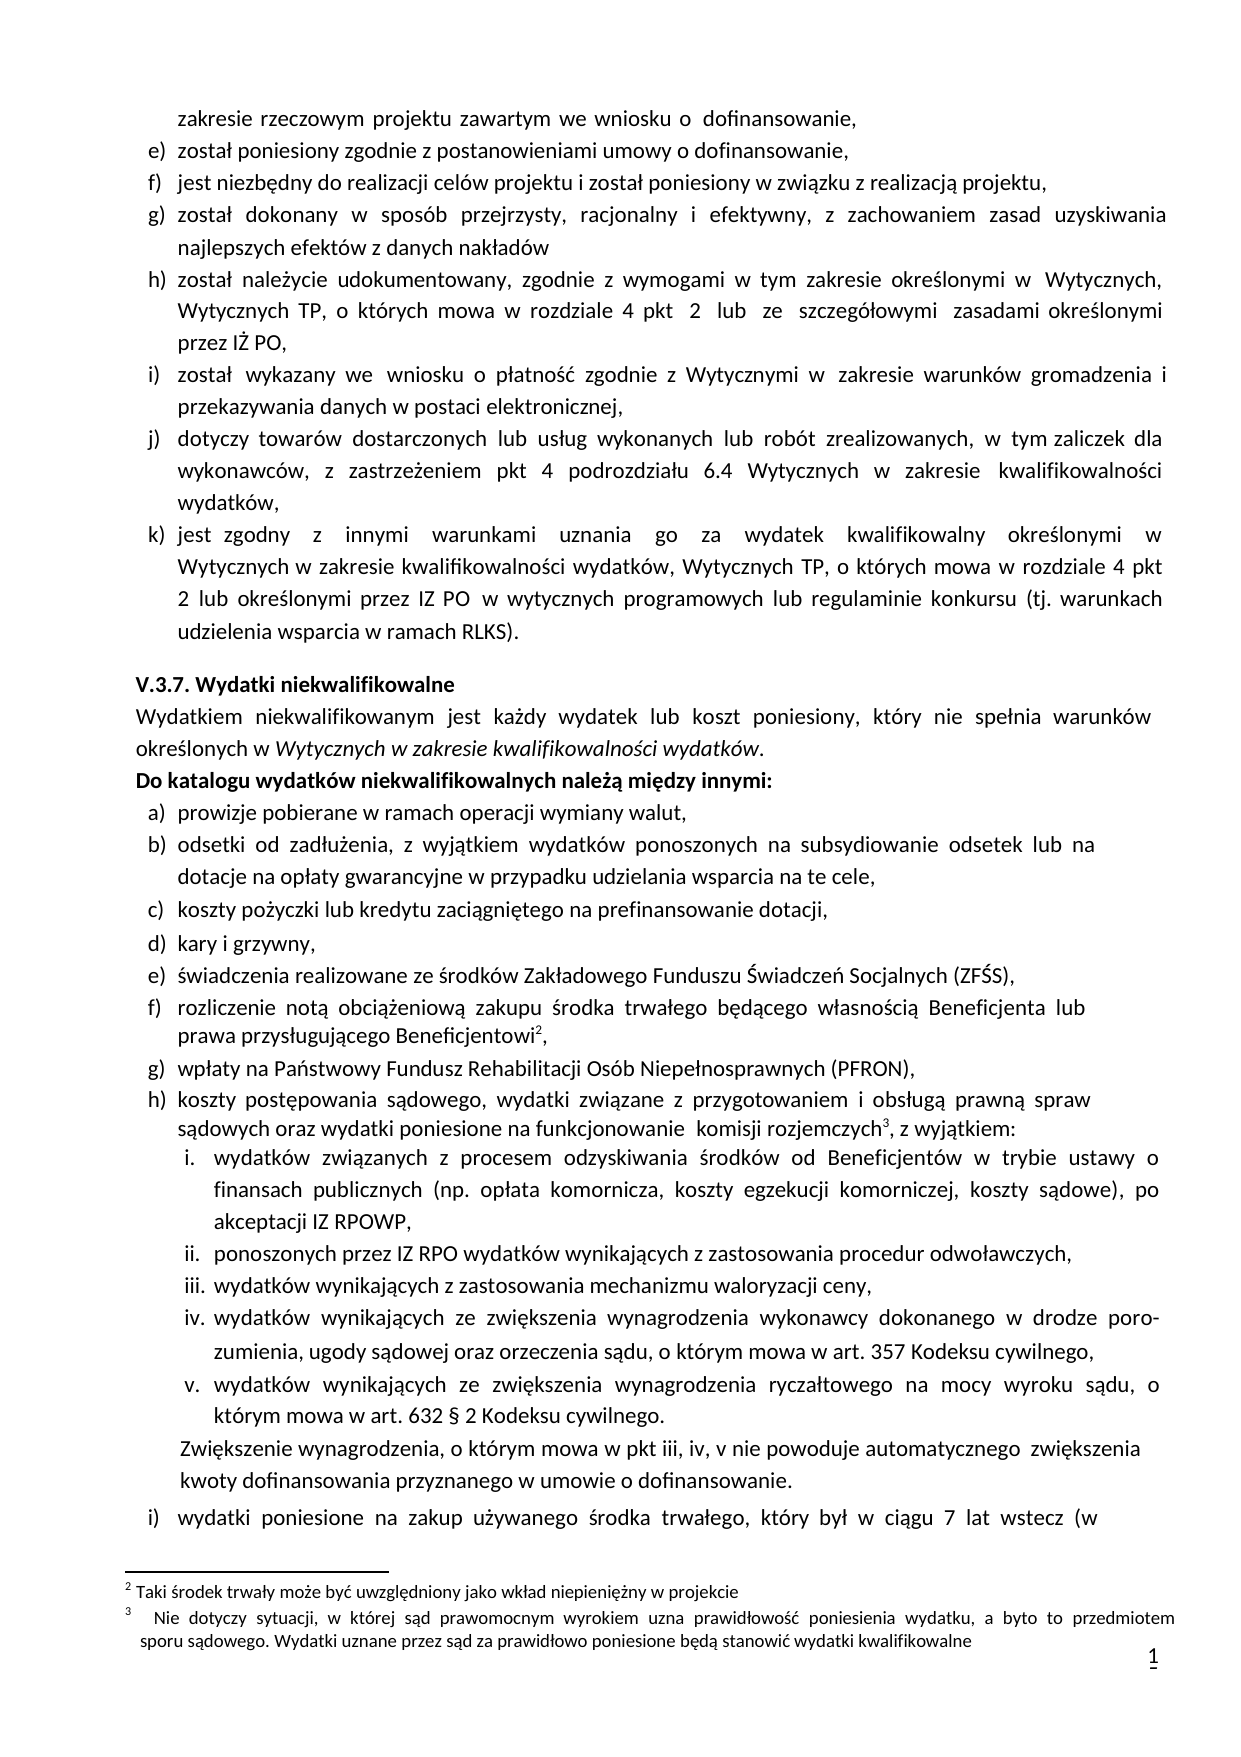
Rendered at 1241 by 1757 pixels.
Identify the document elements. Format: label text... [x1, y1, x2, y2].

subtitle Do katalogu wydatków niekwalifikowalnych należą między innymi: [136, 767, 892, 794]
text Zwiększenie wynagrodzenia, o którym mowa w pkt iii, iv, v nie powoduje automatycznego zwiększenia kwoty dofinansowania przyznanego w umowie o dofinansowanie. [180, 1434, 1142, 1494]
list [148, 104, 1163, 132]
list został poniesiony zgodnie z postanowieniami umowy o dofinansowanie, [148, 136, 1176, 164]
list wydatków wynikających ze zwiększenia wynagrodzenia ryczałtowego na mocy wyroku sądu, o którym mowa w art. 632 § 2 Kodeksu cywilnego. [184, 1370, 1160, 1429]
list został dokonany w sposób przejrzysty, racjonalny i efektywny, z zachowaniem zasad uzyskiwania najlepszych efektów z danych nakładów [148, 200, 1167, 261]
list został należycie udokumentowany, zgodnie z wymogami w tym zakresie określonymi w Wytycznych, Wytycznych TP, o których mowa w rozdziale 4 pkt 2 lub ze szczegółowymi zasadami określonymi przez IŻ PO, [148, 265, 1163, 357]
list został wykazany we wniosku o płatność zgodnie z Wytycznymi w zakresie warunków gromadzenia i przekazywania danych w postaci elektronicznej, [148, 361, 1167, 420]
list ponoszonych przez IZ RPO wydatków wynikających z zastosowania procedur odwoławczych, [184, 1239, 1176, 1267]
list koszty pożyczki lub kredytu zaciągniętego na prefinansowanie dotacji, [148, 895, 1176, 923]
text Wydatkiem niekwalifikowanym jest każdy wydatek lub koszt poniesiony, który nie spełnia warunków określonych w Wytycznych w zakresie kwalifikowalności wydatków. [136, 702, 1163, 762]
list prowizje pobierane w ramach operacji wymiany walut, [148, 798, 1176, 826]
list odsetki od zadłużenia, z wyjątkiem wydatków ponoszonych na subsydiowanie odsetek lub na dotacje na opłaty gwarancyjne w przypadku udzielania wsparcia na te cele, [148, 831, 1146, 891]
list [148, 1503, 1148, 1531]
list rozliczenie notą obciążeniową zakupu środka trwałego będącego własnością Beneficjenta lub prawa przysługującego Beneficjentowi, [148, 992, 1148, 1049]
list kary i grzywny, [148, 929, 1176, 957]
list świadczenia realizowane ze środków Zakładowego Funduszu Świadczeń Socjalnych (ZFŚS), [148, 961, 1176, 989]
list dotyczy towarów dostarczonych lub usług wykonanych lub robót zrealizowanych, w tym zaliczek dla wykonawców, z zastrzeżeniem pkt 4 podrozdziału 6.4 Wytycznych w zakresie kwalifikowalności wydatków, [148, 424, 1163, 516]
list jest niezbędny do realizacji celów projektu i został poniesiony w związku z realizacją projektu, [148, 168, 1176, 196]
list jest zgodny z innymi warunkami uznania go za wydatek kwalifikowalny określonymi w Wytycznych w zakresie kwalifikowalności wydatków, Wytycznych TP, o których mowa w rozdziale 4 pkt 2 lub określonymi przez IZ PO w wytycznych programowych lub regulaminie konkursu (tj. warunkach udzielenia wsparcia w ramach RLKS). [148, 520, 1163, 645]
subtitle Wydatki niekwalifikowalne [135, 670, 774, 698]
list koszty postępowania sądowego, wydatki związane z przygotowaniem i obsługą prawną spraw sądowych oraz wydatki poniesione na funkcjonowanie komisji rozjemczych, z wyjątkiem: [148, 1085, 1148, 1142]
list wydatków wynikających z zastosowania mechanizmu waloryzacji ceny, [184, 1271, 1176, 1299]
list wydatków wynikających ze zwiększenia wynagrodzenia wykonawcy dokonanego w drodze poro- zumienia, ugody sądowej oraz orzeczenia sądu, o którym mowa w art. 357 Kodeksu cywilnego, [184, 1303, 1160, 1365]
list wydatków związanych z procesem odzyskiwania środków od Beneficjentów w trybie ustawy o finansach publicznych (np. opłata komornicza, koszty egzekucji komorniczej, koszty sądowe), po akceptacji IZ RPOWP, [184, 1143, 1159, 1235]
list wpłaty na Państwowy Fundusz Rehabilitacji Osób Niepełnosprawnych (PFRON), [148, 1054, 1176, 1082]
